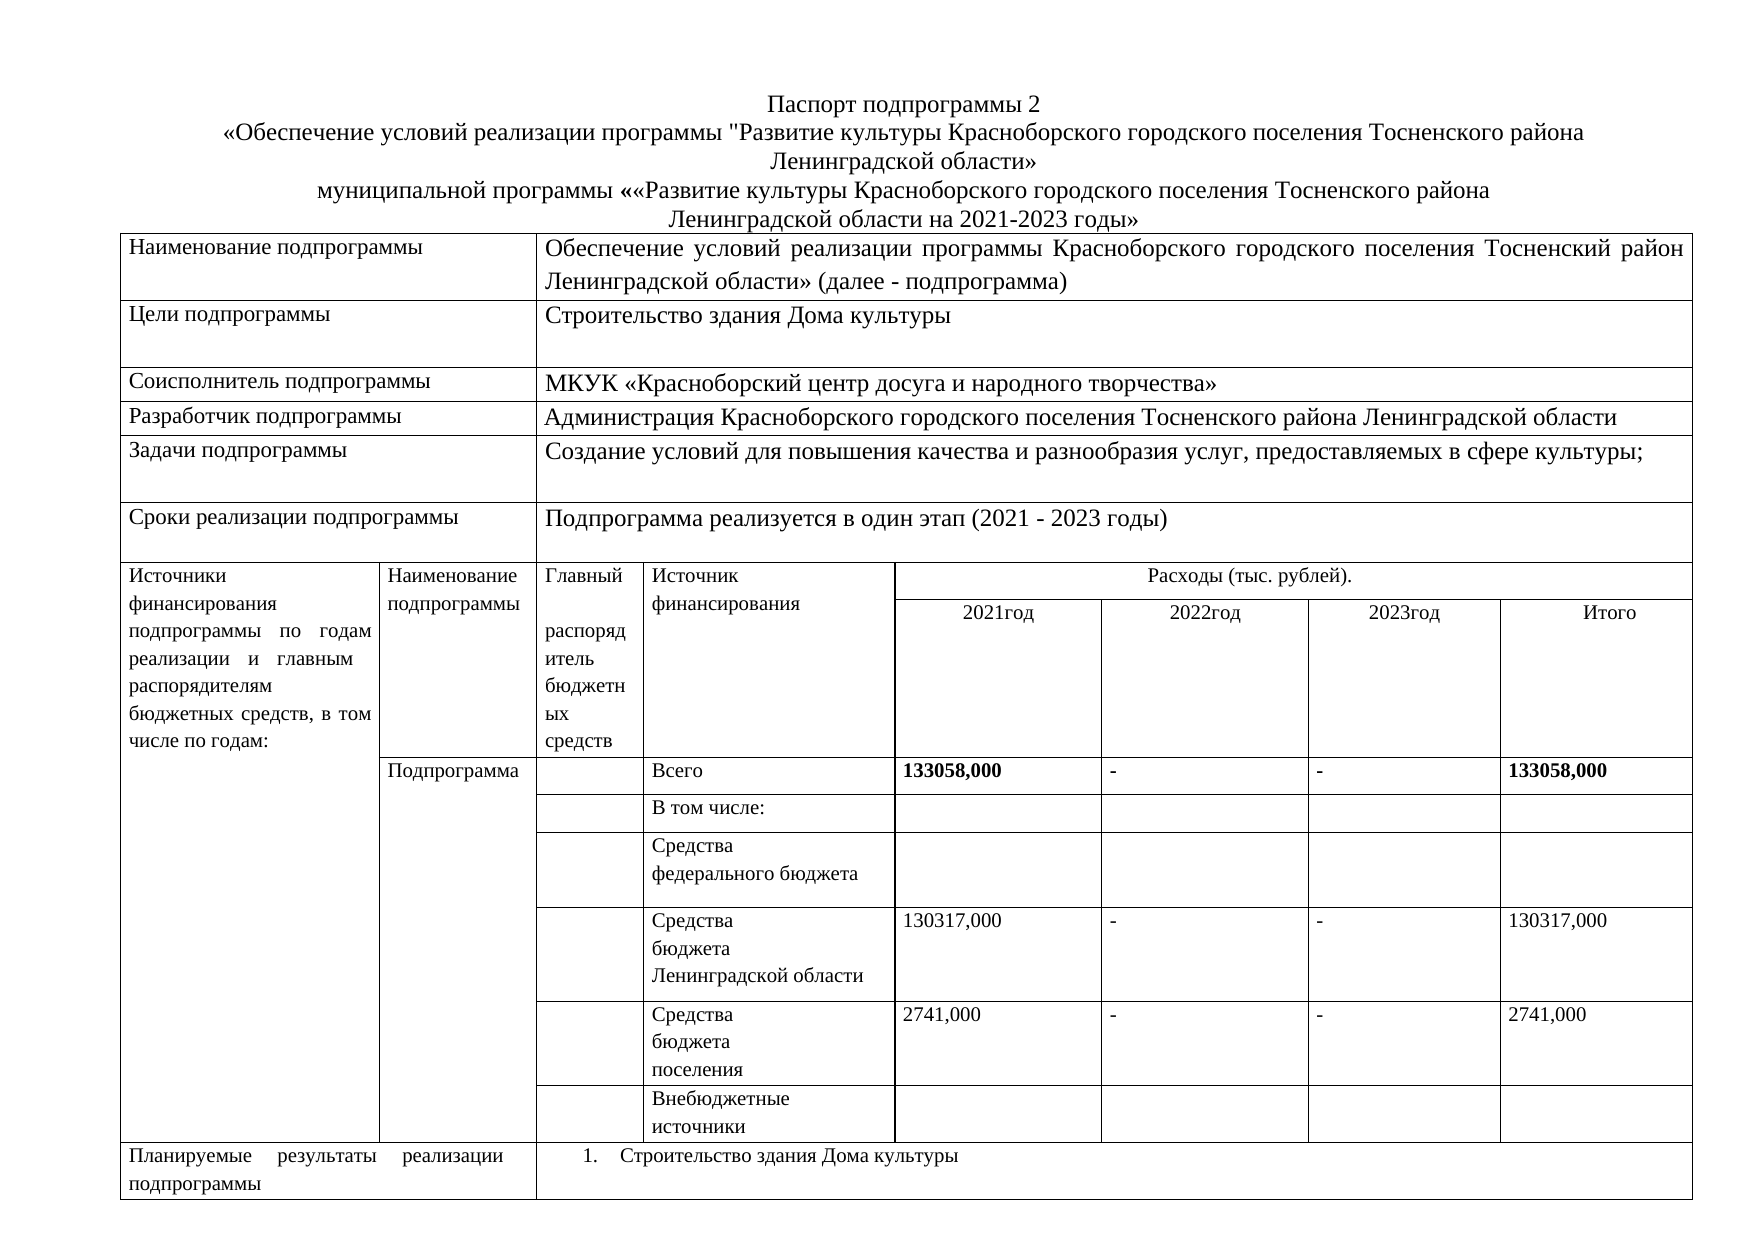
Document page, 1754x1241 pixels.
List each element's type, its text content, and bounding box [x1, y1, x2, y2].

table_cell [1309, 795, 1500, 832]
table_cell МКУК «Красноборский центр досуга и народного творчества» [537, 368, 1692, 401]
table_cell Источник финансирования [644, 563, 894, 757]
table_cell Подпрограмма [380, 758, 536, 1142]
table_cell [896, 833, 1101, 907]
table_cell Главный распорядитель бюджетных средств [537, 563, 643, 757]
table_cell [1102, 795, 1308, 832]
table_cell [1309, 1086, 1500, 1142]
text муниципальной программы ««Развитие культуры Красноборского городского поселения Тосненского района [112, 175, 1695, 204]
table_cell [896, 795, 1101, 832]
table_cell Подпрограмма реализуется в один этап (2021 - 2023 годы) [537, 503, 1692, 562]
table_cell 2741,000 [1501, 1002, 1692, 1085]
table_cell - [1102, 1002, 1308, 1085]
table_cell В том числе: [644, 795, 894, 832]
table_cell [537, 908, 643, 1001]
table_cell Наименование подпрограммы [380, 563, 536, 757]
table_cell Планируемые результаты реализации подпрограммы [121, 1143, 536, 1199]
table_cell Строительство здания Дома культуры [537, 301, 1692, 367]
text Паспорт подпрограммы 2 [112, 89, 1695, 117]
table_cell Всего [644, 758, 894, 794]
table_cell [537, 833, 643, 907]
table_cell 133058,000 [1501, 758, 1692, 794]
table_cell - [1102, 758, 1308, 794]
table_cell Средства бюджета поселения [644, 1002, 894, 1085]
table_cell [1501, 833, 1692, 907]
table_cell [1102, 833, 1308, 907]
table_cell Источники финансирования подпрограммы по годам реализации и главным распорядителям бюджетных средств, в том числе по годам: [121, 563, 379, 1142]
table_cell 2022год [1102, 600, 1308, 757]
table_cell 2741,000 [896, 1002, 1101, 1085]
table_cell - [1309, 908, 1500, 1001]
table_cell 130317,000 [1501, 908, 1692, 1001]
table_cell Создание условий для повышения качества и разнообразия услуг, предоставляемых в сфере культуры; [537, 436, 1692, 502]
table_cell Задачи подпрограммы [121, 436, 536, 502]
table_cell - [1102, 908, 1308, 1001]
table_cell Строительство здания Дома культуры [537, 1143, 1692, 1199]
table_cell Средства федерального бюджета [644, 833, 894, 907]
table_header Наименование подпрограммы [121, 234, 536, 299]
table_cell Внебюджетные источники [644, 1086, 894, 1142]
table_cell Цели подпрограммы [121, 301, 536, 367]
table_cell Разработчик подпрограммы [121, 402, 536, 435]
table_cell Сроки реализации подпрограммы [121, 503, 536, 562]
table_cell - [1309, 758, 1500, 794]
table_cell 130317,000 [896, 908, 1101, 1001]
table_cell [1102, 1086, 1308, 1142]
table_cell [537, 758, 643, 794]
table_cell Средства бюджета Ленинградской области [644, 908, 894, 1001]
text «Обеспечение условий реализации программы "Развитие культуры Красноборского городского поселения Тосненского района [112, 117, 1695, 146]
table_cell [1501, 795, 1692, 832]
table_cell Соисполнитель подпрограммы [121, 368, 536, 401]
table_cell Итого [1501, 600, 1692, 757]
table_cell Расходы (тыс. рублей). [896, 563, 1692, 599]
table_cell [537, 1086, 643, 1142]
table_cell [1309, 833, 1500, 907]
text Ленинградской области на 2021-2023 годы» [112, 204, 1695, 232]
table_cell [537, 795, 643, 832]
table_cell - [1309, 1002, 1500, 1085]
table_cell Администрация Красноборского городского поселения Тосненского района Ленинградской области [537, 402, 1692, 435]
table_cell 133058,000 [896, 758, 1101, 794]
table_cell [896, 1086, 1101, 1142]
table_cell [1501, 1086, 1692, 1142]
table_cell 2023год [1309, 600, 1500, 757]
table_cell [537, 1002, 643, 1085]
text Ленинградской области» [112, 146, 1695, 175]
table_header Обеспечение условий реализации программы Красноборского городского поселения Тосненский район Ленинградской области» (далее - подпрограмма) [537, 234, 1692, 299]
table_cell 2021год [896, 600, 1101, 757]
